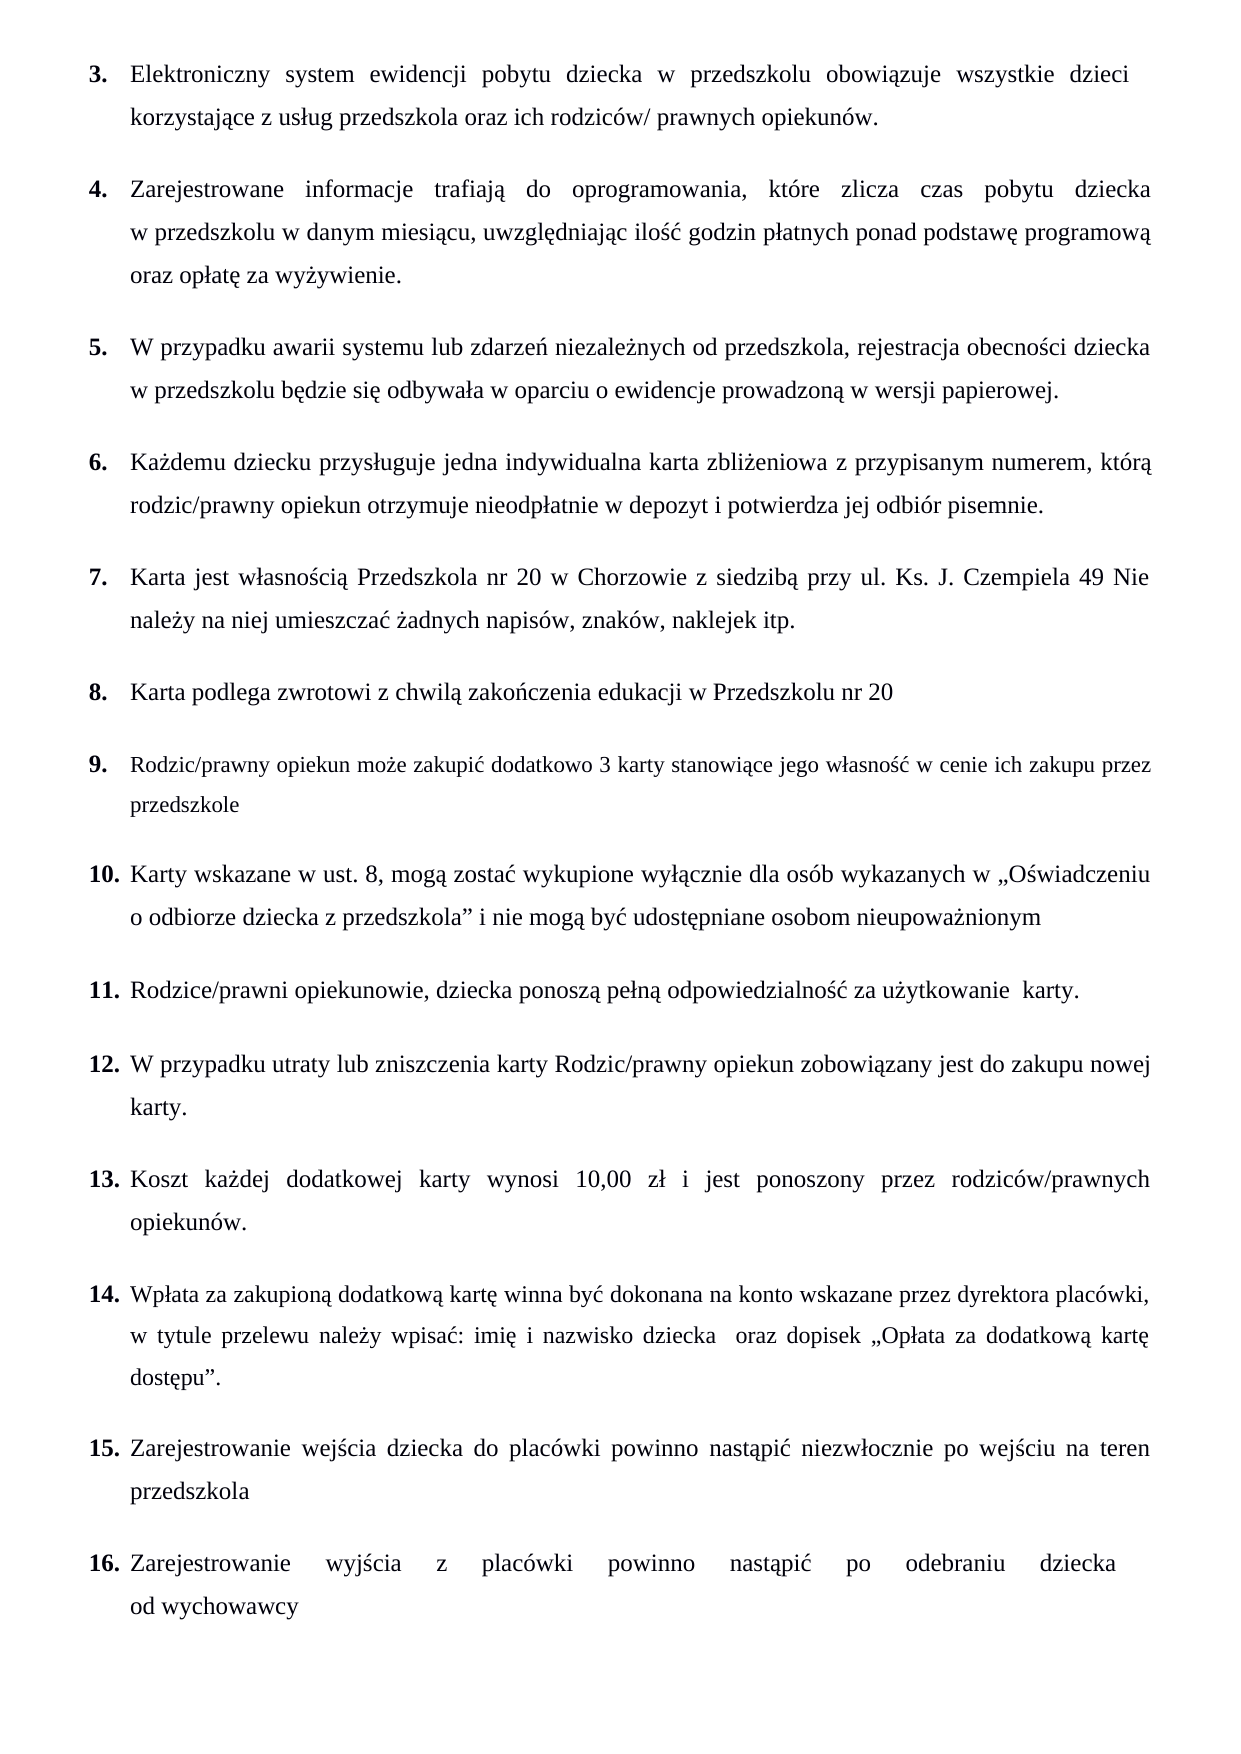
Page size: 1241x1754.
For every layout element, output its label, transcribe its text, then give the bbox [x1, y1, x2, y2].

list Koszt każdej dodatkowej karty wynosi 10,00 zł i jest ponoszony przez rodziców/prawnych opiekunów. [89, 1164, 1152, 1236]
list W przypadku awarii systemu lub zdarzeń niezależnych od przedszkola, rejestracja obecności dziecka w przedszkolu będzie się odbywała w oparciu o ewidencje prowadzoną w wersji papierowej. [89, 332, 1152, 404]
list Zarejestrowane informacje trafiają do oprogramowania, które zlicza czas pobytu dziecka w przedszkolu w danym miesiącu, uwzględniając ilość godzin płatnych ponad podstawę programową oraz opłatę za wyżywienie. [89, 174, 1152, 289]
list Zarejestrowanie wyjścia z placówki powinno nastąpić po odebraniu dziecka od wychowawcy [89, 1548, 1152, 1619]
list Karty wskazane w ust. 8, mogą zostać wykupione wyłącznie dla osób wykazanych w „Oświadczeniu o odbiorze dziecka z przedszkola” i nie mogą być udostępniane osobom nieupoważnionym [89, 859, 1152, 931]
list Karta jest własnością Przedszkola nr 20 w Chorzowie z siedzibą przy ul. Ks. J. Czempiela 49 Nie należy na niej umieszczać żadnych napisów, znaków, naklejek itp. [89, 562, 1152, 634]
list Karta podlega zwrotowi z chwilą zakończenia edukacji w Przedszkolu nr 20 [89, 677, 1152, 706]
list Zarejestrowanie wejścia dziecka do placówki powinno nastąpić niezwłocznie po wejściu na teren przedszkola [89, 1433, 1152, 1504]
list Rodzic/prawny opiekun może zakupić dodatkowo 3 karty stanowiące jego własność w cenie ich zakupu przez przedszkole [89, 749, 1152, 817]
list W przypadku utraty lub zniszczenia karty Rodzic/prawny opiekun zobowiązany jest do zakupu nowej karty. [89, 1049, 1152, 1121]
list Wpłata za zakupioną dodatkową kartę winna być dokonana na konto wskazane przez dyrektora placówki, w tytule przelewu należy wpisać: imię i nazwisko dziecka oraz dopisek „Opłata za dodatkową kartę dostępu”. [89, 1279, 1152, 1390]
list Elektroniczny system ewidencji pobytu dziecka w przedszkolu obowiązuje wszystkie dzieci korzystające z usług przedszkola oraz ich rodziców/ prawnych opiekunów. [89, 59, 1152, 131]
list Każdemu dziecku przysługuje jedna indywidualna karta zbliżeniowa z przypisanym numerem, którą rodzic/prawny opiekun otrzymuje nieodpłatnie w depozyt i potwierdza jej odbiór pisemnie. [89, 447, 1152, 519]
list Rodzice/prawni opiekunowie, dziecka ponoszą pełną odpowiedzialność za użytkowanie karty. [89, 974, 1152, 1005]
